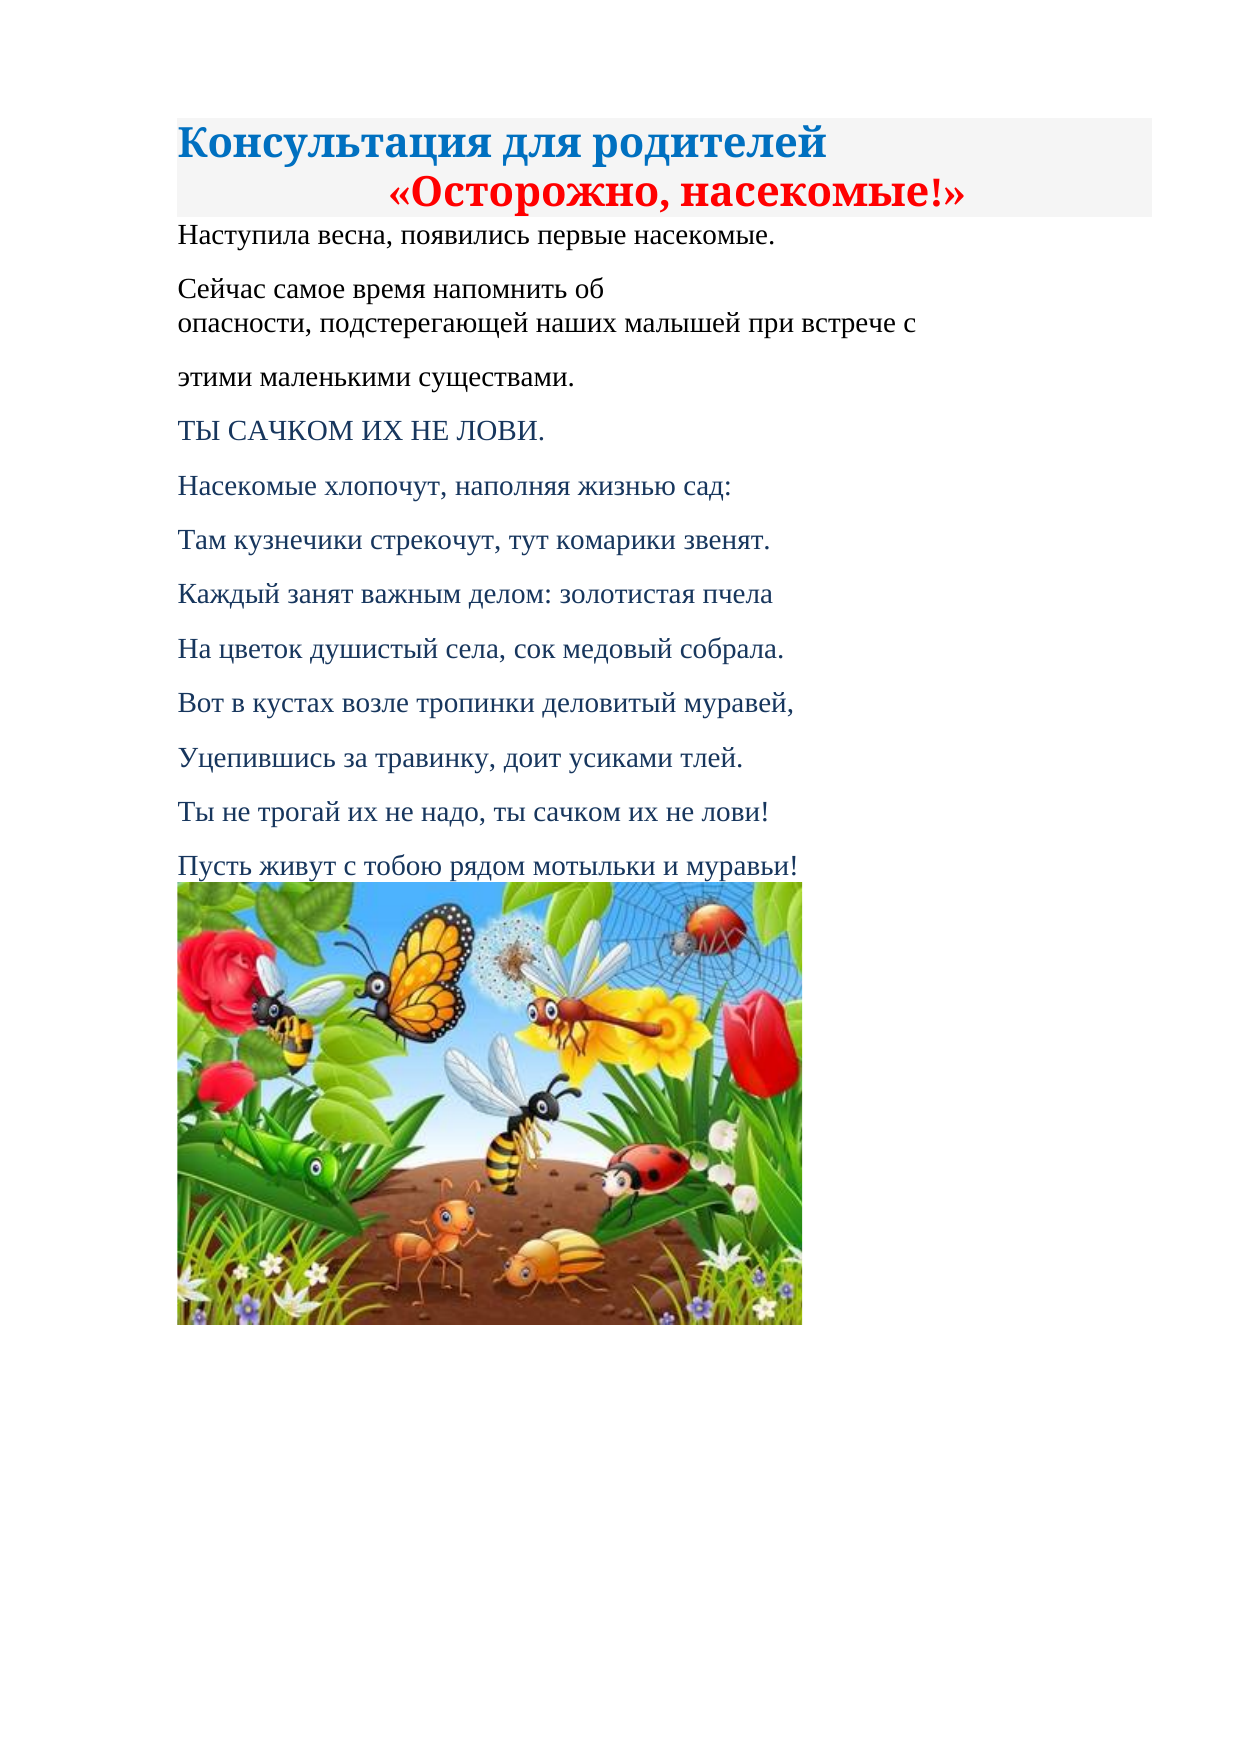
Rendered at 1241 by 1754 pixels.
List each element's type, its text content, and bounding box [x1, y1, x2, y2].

text Вот в кустах возле тропинки деловитый муравей, [177, 685, 1152, 719]
text «Осторожно, насекомые!» [177, 167, 1152, 217]
text Уцепившись за травинку, доит усиками тлей. [177, 740, 1152, 773]
text Консультация для родителей [177, 118, 1152, 167]
text Сейчас самое время напомнить об опасности, подстерегающей наших малышей при встрече с [177, 271, 1152, 338]
text Наступила весна, появились первые насекомые. [177, 217, 1152, 250]
text Там кузнечики стрекочут, тут комарики звенят. [177, 522, 1152, 556]
picture [177, 882, 803, 1325]
text На цветок душистый села, сок медовый собрала. [177, 631, 1152, 664]
text Насекомые хлопочут, наполняя жизнью сад: [177, 468, 1152, 501]
text этими маленькими существами. [177, 359, 1152, 393]
text ТЫ САЧКОМ ИХ НЕ ЛОВИ. [177, 413, 1152, 447]
text Ты не трогай их не надо, ты сачком их не лови! [177, 794, 1152, 828]
text Каждый занят важным делом: золотистая пчела [177, 577, 1152, 610]
